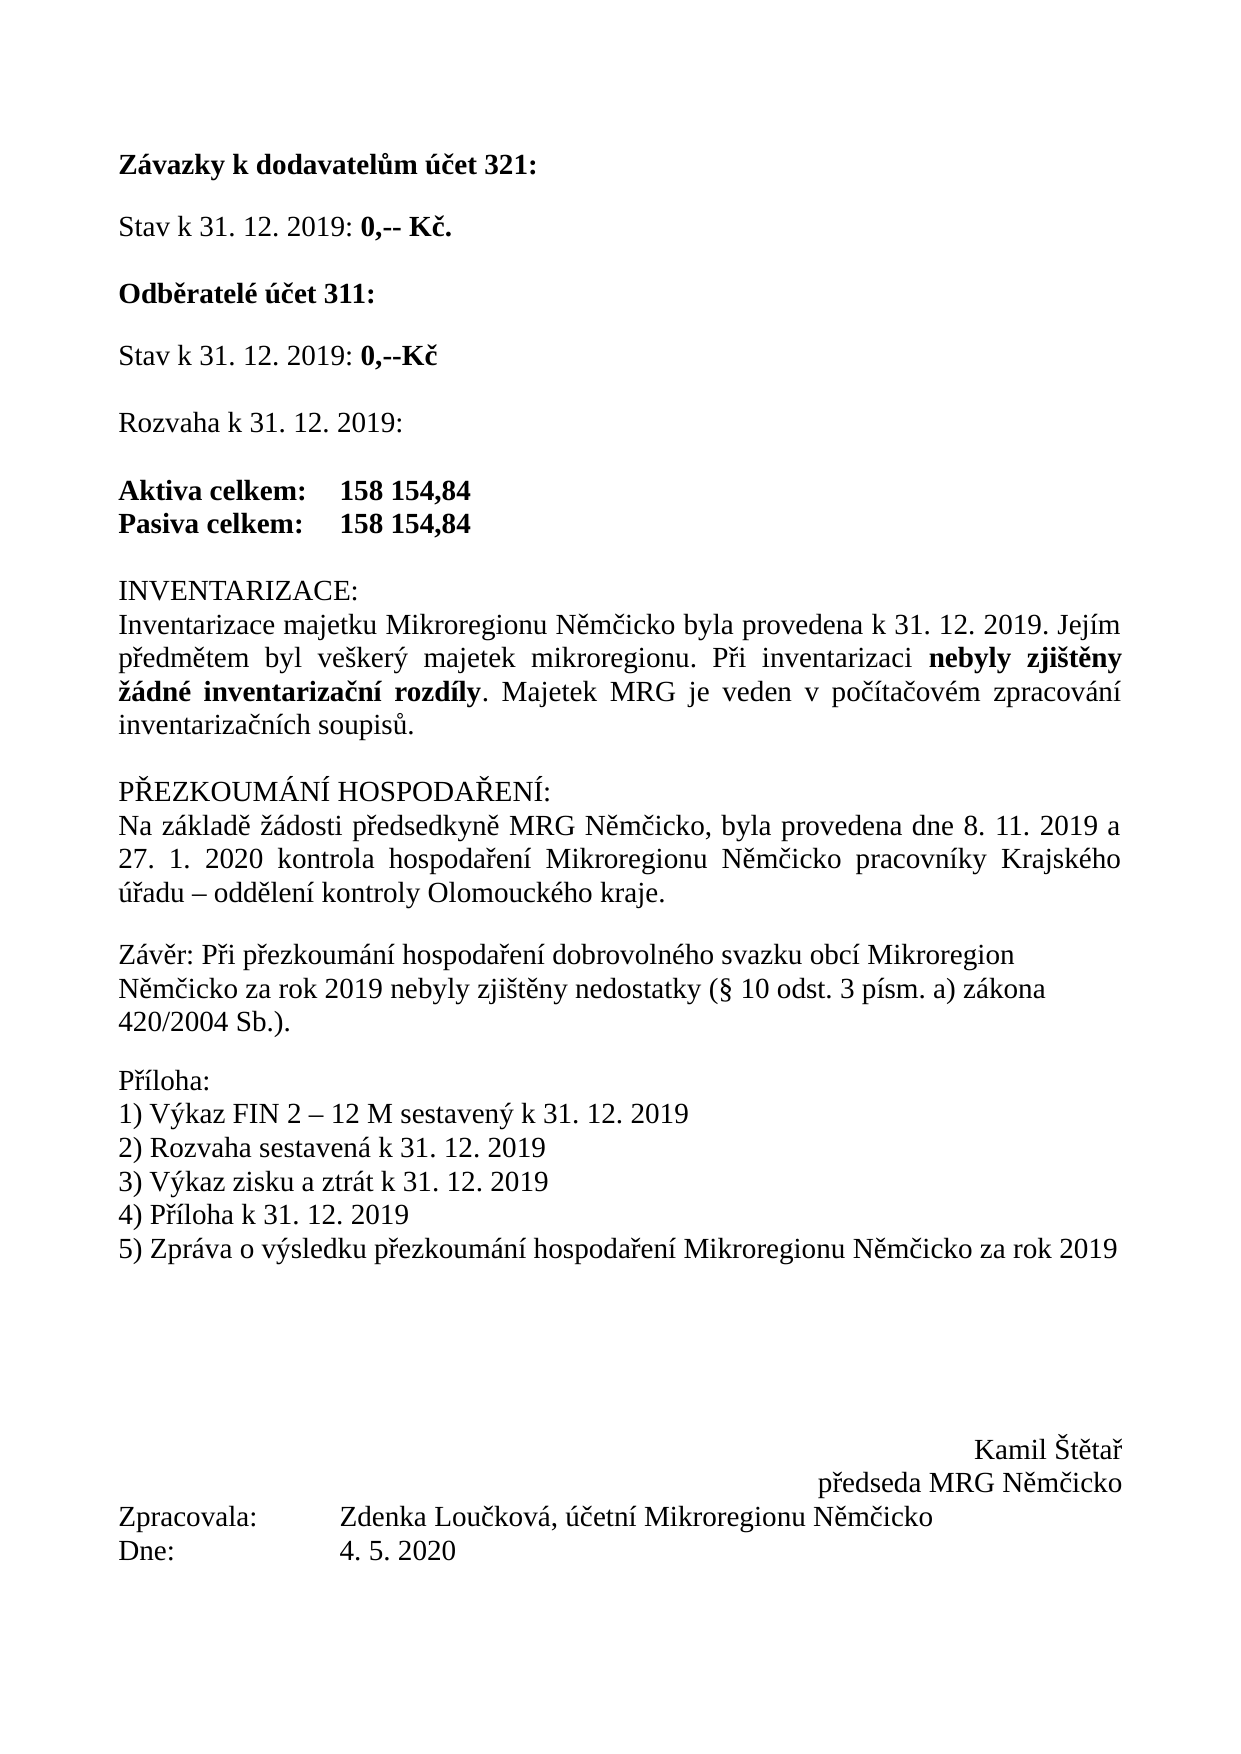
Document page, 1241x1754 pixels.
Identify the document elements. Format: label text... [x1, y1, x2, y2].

text Příloha: [118, 1063, 1122, 1097]
text Kamil Štětař [118, 1432, 1122, 1466]
text Závěr: Při přezkoumání hospodaření dobrovolného svazku obcí Mikroregion Němčicko za rok 2019 nebyly zjištěny nedostatky (§ 10 odst. 3 písm. a) zákona 420/2004 Sb.). [118, 937, 1122, 1038]
text Dne: 4. 5. 2020 [118, 1533, 1122, 1566]
text Zpracovala: Zdenka Loučková, účetní Mikroregionu Němčicko [118, 1499, 1122, 1533]
text 1) Výkaz FIN 2 – 12 M sestavený k 31. 12. 2019 [118, 1097, 1122, 1130]
text Závazky k dodavatelům účet 321: [118, 147, 1122, 180]
text PŘEZKOUMÁNÍ HOSPODAŘENÍ: [118, 774, 1122, 808]
text INVENTARIZACE: [118, 573, 1122, 607]
text 3) Výkaz zisku a ztrát k 31. 12. 2019 [118, 1164, 1122, 1197]
text Stav k 31. 12. 2019: 0,-- Kč. [118, 209, 1122, 243]
text Rozvaha k 31. 12. 2019: [118, 406, 1122, 439]
text Inventarizace majetku Mikroregionu Němčicko byla provedena k 31. 12. 2019. Jejím předmětem byl veškerý majetek mikroregionu. Při inventarizaci nebyly zjištěny žádné inventarizační rozdíly. Majetek MRG je veden v počítačovém zpracování inventarizačních soupisů. [118, 607, 1122, 741]
text předseda MRG Němčicko [118, 1466, 1122, 1499]
text 5) Zpráva o výsledku přezkoumání hospodaření Mikroregionu Němčicko za rok 2019 [118, 1231, 1122, 1264]
text Aktiva celkem: 158 154,84 [118, 473, 1122, 506]
text Odběratelé účet 311: [118, 276, 1122, 310]
text 2) Rozvaha sestavená k 31. 12. 2019 [118, 1130, 1122, 1164]
text Stav k 31. 12. 2019: 0,--Kč [118, 338, 1122, 372]
text 4) Příloha k 31. 12. 2019 [118, 1197, 1122, 1231]
text Na základě žádosti předsedkyně MRG Němčicko, byla provedena dne 8. 11. 2019 a 27. 1. 2020 kontrola hospodaření Mikroregionu Němčicko pracovníky Krajského úřadu – oddělení kontroly Olomouckého kraje. [118, 808, 1122, 909]
text Pasiva celkem: 158 154,84 [118, 506, 1122, 540]
